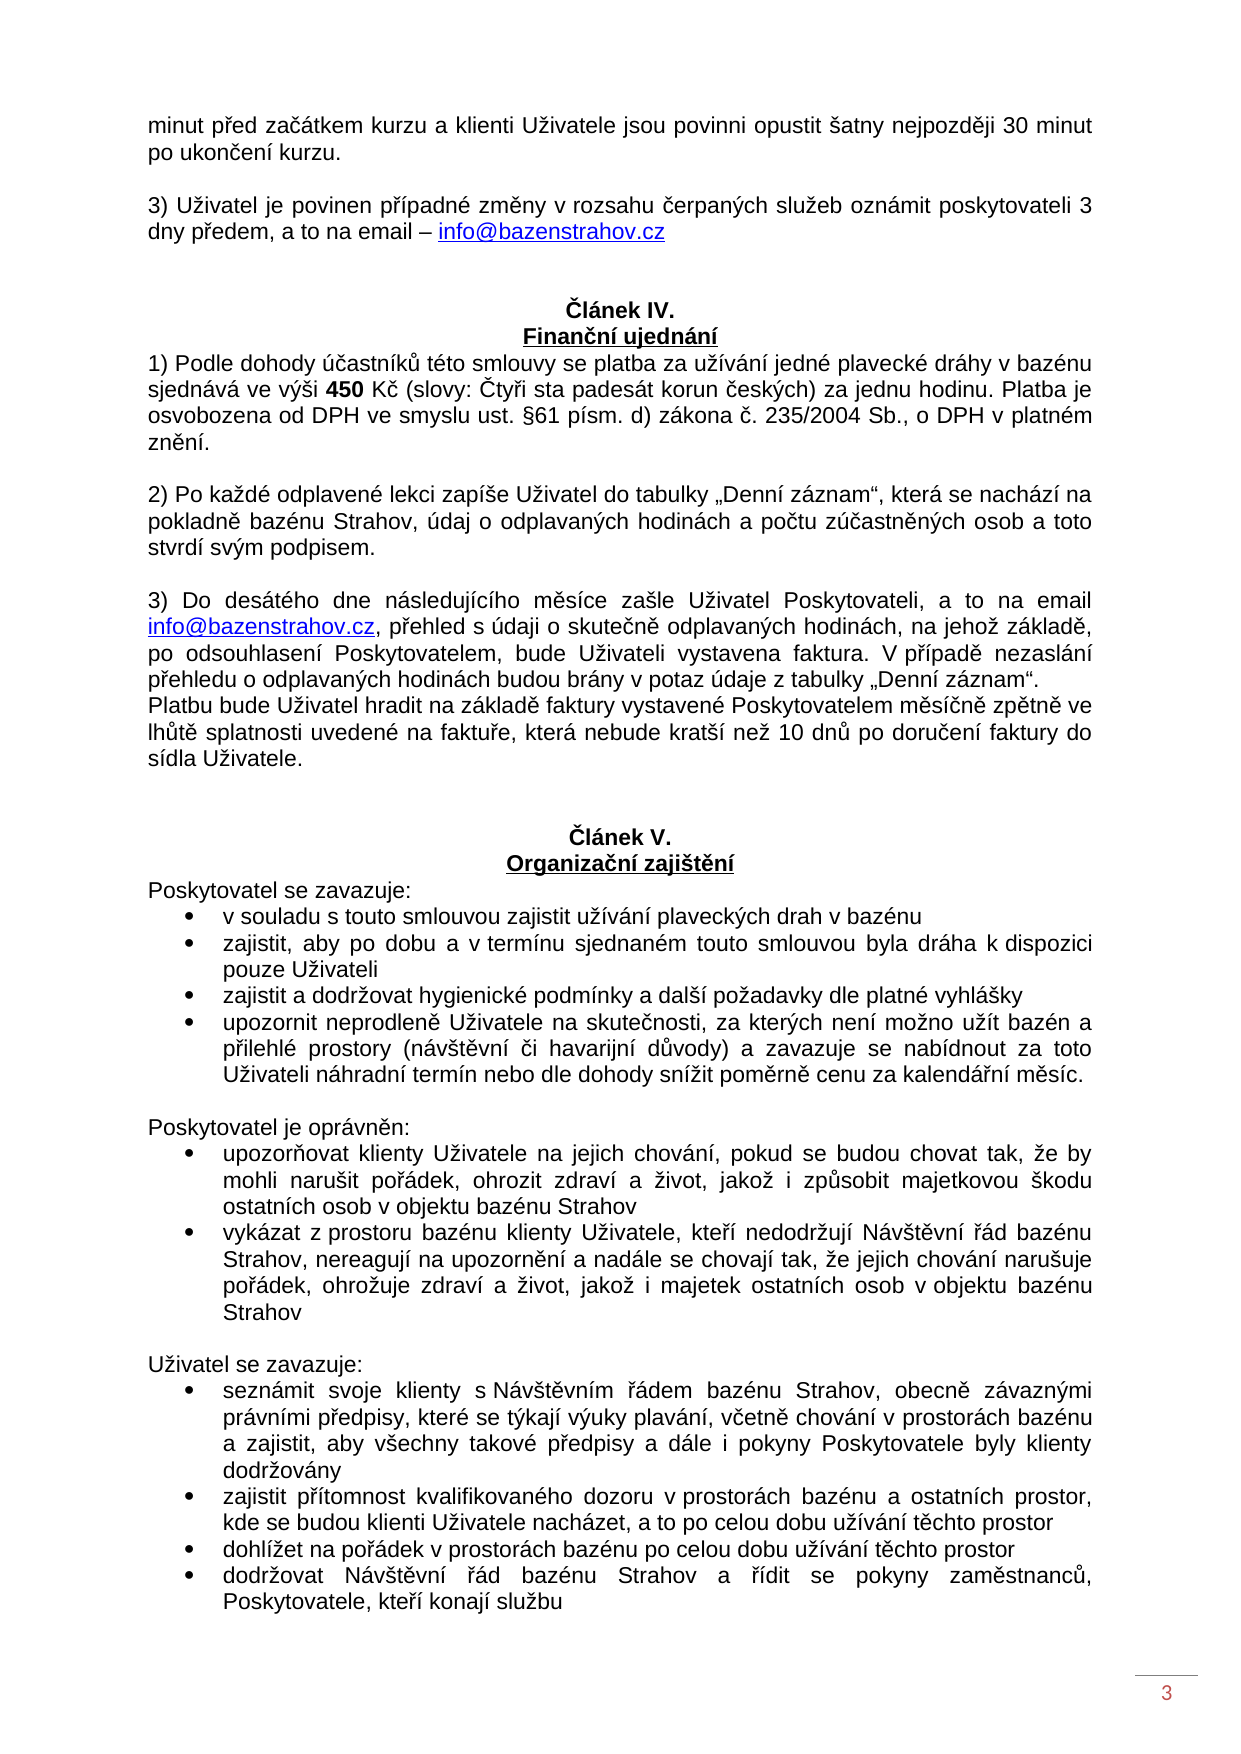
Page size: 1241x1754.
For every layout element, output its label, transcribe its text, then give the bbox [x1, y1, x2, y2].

text 3) Do desátého dne následujícího měsíce zašle Uživatel Poskytovateli, a to na email info@bazenstrahov.cz, přehled s údaji o skutečně odplavaných hodinách, na jehož základě, po odsouhlasení Poskytovatelem, bude Uživateli vystavena faktura. V případě nezaslání přehledu o odplavaných hodinách budou brány v potaz údaje z tabulky „Denní záznam“. [148, 587, 1093, 692]
list zajistit přítomnost kvalifikovaného dozoru v prostorách bazénu a ostatních prostor, kde se budou klienti Uživatele nacházet, a to po celou dobu užívání těchto prostor [185, 1483, 1093, 1536]
text 1) Podle dohody účastníků této smlouvy se platba za užívání jedné plavecké dráhy v bazénu sjednává ve výši 450 Kč (slovy: Čtyři sta padesát korun českých) za jednu hodinu. Platba je osvobozena od DPH ve smyslu ust. §61 písm. d) zákona č. 235/2004 Sb., o DPH v platném znění. [148, 350, 1093, 455]
text Uživatel se zavazuje: [148, 1351, 1093, 1377]
text Článek V. [148, 824, 1093, 850]
list upozornit neprodleně Uživatele na skutečnosti, za kterých není možno užít bazén a přilehlé prostory (návštěvní či havarijní důvody) a zavazuje se nabídnout za toto Uživateli náhradní termín nebo dle dohody snížit poměrně cenu za kalendářní měsíc. [185, 1008, 1093, 1088]
text Článek IV. [148, 297, 1093, 323]
list dodržovat Návštěvní řád bazénu Strahov a řídit se pokyny zaměstnanců, Poskytovatele, kteří konají službu [185, 1562, 1093, 1615]
list seznámit svoje klienty s Návštěvním řádem bazénu Strahov, obecně závaznými právními předpisy, které se týkají výuky plavání, včetně chování v prostorách bazénu a zajistit, aby všechny takové předpisy a dále i pokyny Poskytovatele byly klienty dodržovány [185, 1377, 1093, 1483]
list upozorňovat klienty Uživatele na jejich chování, pokud se budou chovat tak, že by mohli narušit pořádek, ohrozit zdraví a život, jakož i způsobit majetkovou škodu ostatních osob v objektu bazénu Strahov [185, 1140, 1093, 1219]
text Organizační zajištění [148, 850, 1093, 877]
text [148, 112, 1093, 165]
list zajistit, aby po dobu a v termínu sjednaném touto smlouvou byla dráha k dispozici pouze Uživateli [185, 929, 1093, 982]
text 3) Uživatel je povinen případné změny v rozsahu čerpaných služeb oznámit poskytovateli 3 dny předem, a to na email – info@bazenstrahov.cz [148, 192, 1093, 244]
text Poskytovatel je oprávněn: [148, 1114, 1093, 1140]
text Poskytovatel se zavazuje: [148, 877, 1093, 903]
text 2) Po každé odplavené lekci zapíše Uživatel do tabulky „Denní záznam“, která se nachází na pokladně bazénu Strahov, údaj o odplavaných hodinách a počtu zúčastněných osob a toto stvrdí svým podpisem. [148, 481, 1093, 561]
text Platbu bude Uživatel hradit na základě faktury vystavené Poskytovatelem měsíčně zpětně ve lhůtě splatnosti uvedené na faktuře, která nebude kratší než 10 dnů po doručení faktury do sídla Uživatele. [148, 692, 1093, 771]
list vykázat z prostoru bazénu klienty Uživatele, kteří nedodržují Návštěvní řád bazénu Strahov, nereagují na upozornění a nadále se chovají tak, že jejich chování narušuje pořádek, ohrožuje zdraví a život, jakož i majetek ostatních osob v objektu bazénu Strahov [185, 1219, 1093, 1325]
list v souladu s touto smlouvou zajistit užívání plaveckých drah v bazénu [185, 903, 1093, 929]
list dohlížet na pořádek v prostorách bazénu po celou dobu užívání těchto prostor [185, 1536, 1093, 1562]
list zajistit a dodržovat hygienické podmínky a další požadavky dle platné vyhlášky [185, 982, 1093, 1008]
text Finanční ujednání [148, 323, 1093, 350]
